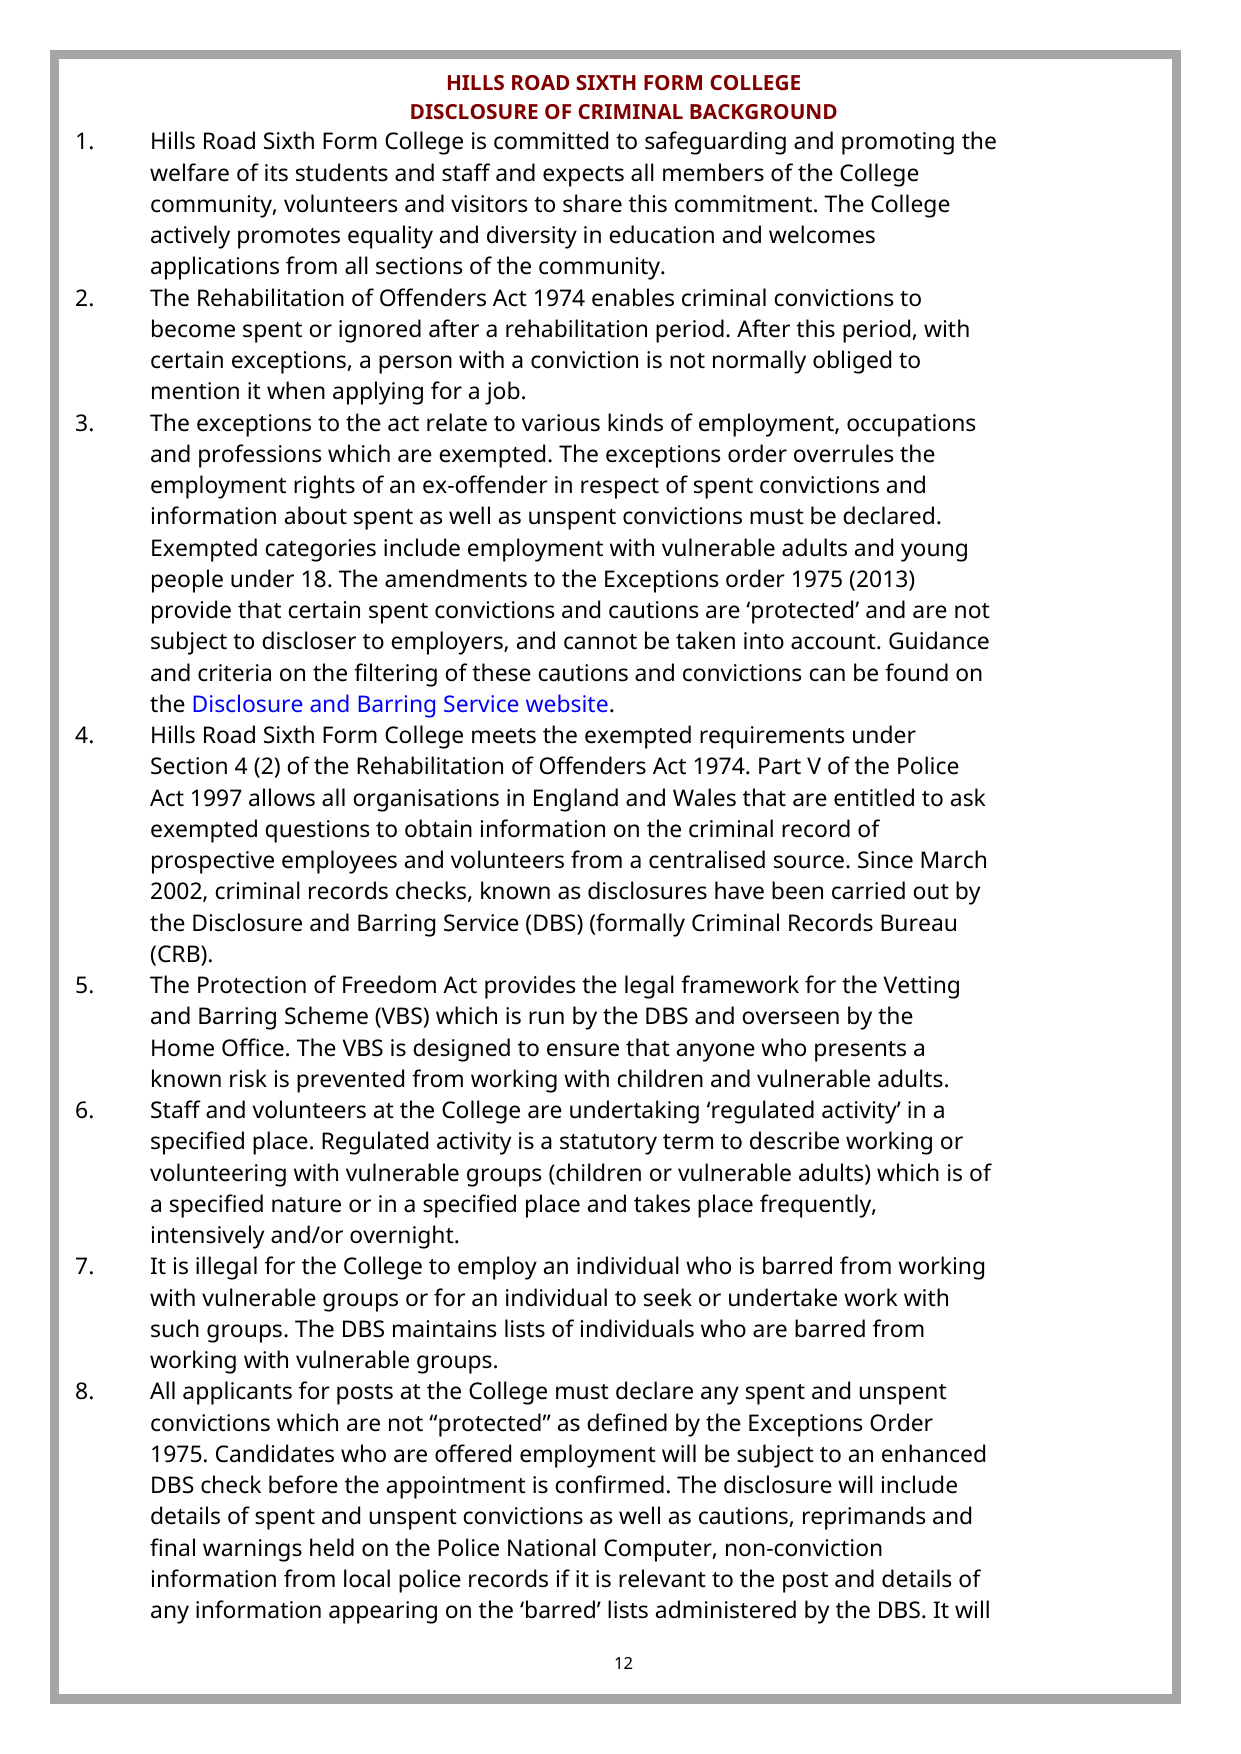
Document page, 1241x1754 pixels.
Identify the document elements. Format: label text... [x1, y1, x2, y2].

text 7. It is illegal for the College to employ an individual who is barred from working [75, 1250, 1172, 1282]
text certain exceptions, a person with a conviction is not normally obliged to [75, 344, 1172, 375]
text HILLS ROAD SIXTH FORM COLLEGE [75, 68, 1172, 97]
text Act 1997 allows all organisations in England and Wales that are entitled to ask [75, 782, 1172, 813]
text such groups. The DBS maintains lists of individuals who are barred from [75, 1313, 1172, 1344]
text 3. The exceptions to the act relate to various kinds of employment, occupations [75, 407, 1172, 438]
text the Disclosure and Barring Service (DBS) (formally Criminal Records Bureau [75, 907, 1172, 938]
text information about spent as well as unspent convictions must be declared. [75, 500, 1172, 532]
text 4. Hills Road Sixth Form College meets the exempted requirements under [75, 719, 1172, 750]
text details of spent and unspent convictions as well as cautions, reprimands and [75, 1500, 1172, 1532]
text working with vulnerable groups. [75, 1344, 1172, 1375]
text any information appearing on the ‘barred’ lists administered by the DBS. It will [75, 1594, 1172, 1625]
text 8. All applicants for posts at the College must declare any spent and unspent [75, 1375, 1172, 1407]
text community, volunteers and visitors to share this commitment. The College [75, 188, 1172, 219]
text specified place. Regulated activity is a statutory term to describe working or [75, 1125, 1172, 1157]
text DISCLOSURE OF CRIMINAL BACKGROUND [75, 97, 1172, 125]
text Section 4 (2) of the Rehabilitation of Offenders Act 1974. Part V of the Police [75, 750, 1172, 782]
text 2. The Rehabilitation of Offenders Act 1974 enables criminal convictions to [75, 282, 1172, 313]
text a specified nature or in a specified place and takes place frequently, [75, 1188, 1172, 1219]
text DBS check before the appointment is confirmed. The disclosure will include [75, 1469, 1172, 1500]
text volunteering with vulnerable groups (children or vulnerable adults) which is of [75, 1157, 1172, 1188]
text prospective employees and volunteers from a centralised source. Since March [75, 844, 1172, 875]
text actively promotes equality and diversity in education and welcomes [75, 219, 1172, 250]
text known risk is prevented from working with children and vulnerable adults. [75, 1063, 1172, 1094]
text and professions which are exempted. The exceptions order overrules the [75, 438, 1172, 469]
text information from local police records if it is relevant to the post and details of [75, 1563, 1172, 1594]
text intensively and/or overnight. [75, 1219, 1172, 1250]
text Exempted categories include employment with vulnerable adults and young [75, 532, 1172, 563]
text people under 18. The amendments to the Exceptions order 1975 (2013) [75, 563, 1172, 594]
text applications from all sections of the community. [75, 250, 1172, 282]
text employment rights of an ex-offender in respect of spent convictions and [75, 469, 1172, 500]
text mention it when applying for a job. [75, 375, 1172, 407]
text convictions which are not “protected” as defined by the Exceptions Order [75, 1407, 1172, 1438]
text 1. Hills Road Sixth Form College is committed to safeguarding and promoting the [75, 125, 1172, 157]
text 2002, criminal records checks, known as disclosures have been carried out by [75, 875, 1172, 907]
text welfare of its students and staff and expects all members of the College [75, 157, 1172, 188]
text final warnings held on the Police National Computer, non-conviction [75, 1532, 1172, 1563]
text and criteria on the filtering of these cautions and convictions can be found on [75, 657, 1172, 688]
text provide that certain spent convictions and cautions are ‘protected’ and are not [75, 594, 1172, 625]
text exempted questions to obtain information on the criminal record of [75, 813, 1172, 844]
text the Disclosure and Barring Service website. [75, 688, 1172, 719]
text and Barring Scheme (VBS) which is run by the DBS and overseen by the [75, 1000, 1172, 1032]
text 1975. Candidates who are offered employment will be subject to an enhanced [75, 1438, 1172, 1469]
text (CRB). [75, 938, 1172, 969]
text subject to discloser to employers, and cannot be taken into account. Guidance [75, 625, 1172, 657]
text 6. Staff and volunteers at the College are undertaking ‘regulated activity’ in a [75, 1094, 1172, 1125]
text with vulnerable groups or for an individual to seek or undertake work with [75, 1282, 1172, 1313]
text become spent or ignored after a rehabilitation period. After this period, with [75, 313, 1172, 344]
text Home Office. The VBS is designed to ensure that anyone who presents a [75, 1032, 1172, 1063]
text 5. The Protection of Freedom Act provides the legal framework for the Vetting [75, 969, 1172, 1000]
